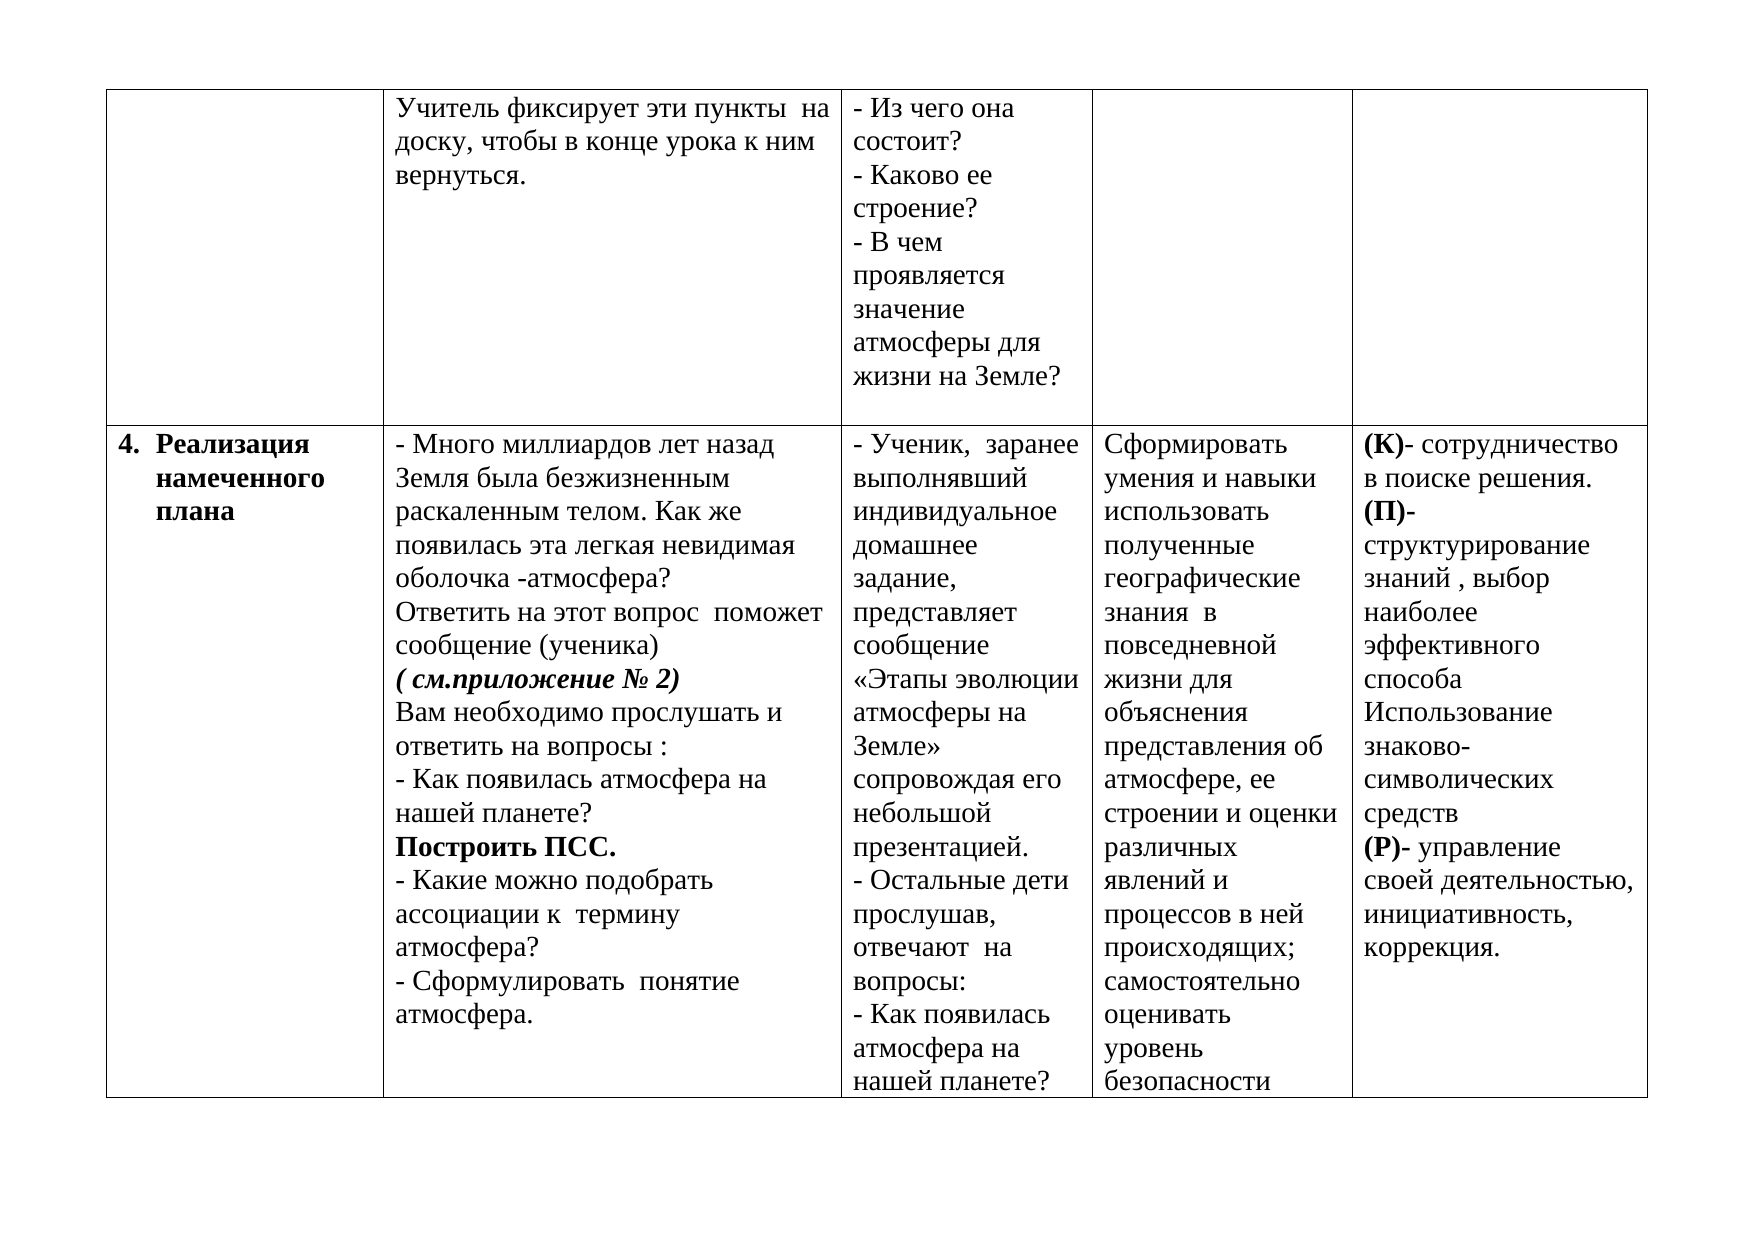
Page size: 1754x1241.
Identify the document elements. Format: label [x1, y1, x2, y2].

table_cell [842, 426, 1092, 1097]
table_cell [1093, 426, 1352, 1097]
table_cell [107, 90, 383, 425]
table_cell [107, 426, 383, 1097]
table_cell [1353, 90, 1647, 425]
table_cell [842, 90, 1092, 425]
table_cell [1353, 426, 1647, 1097]
table_cell [1093, 90, 1352, 425]
table_cell [384, 90, 841, 425]
table_cell [384, 426, 841, 1097]
